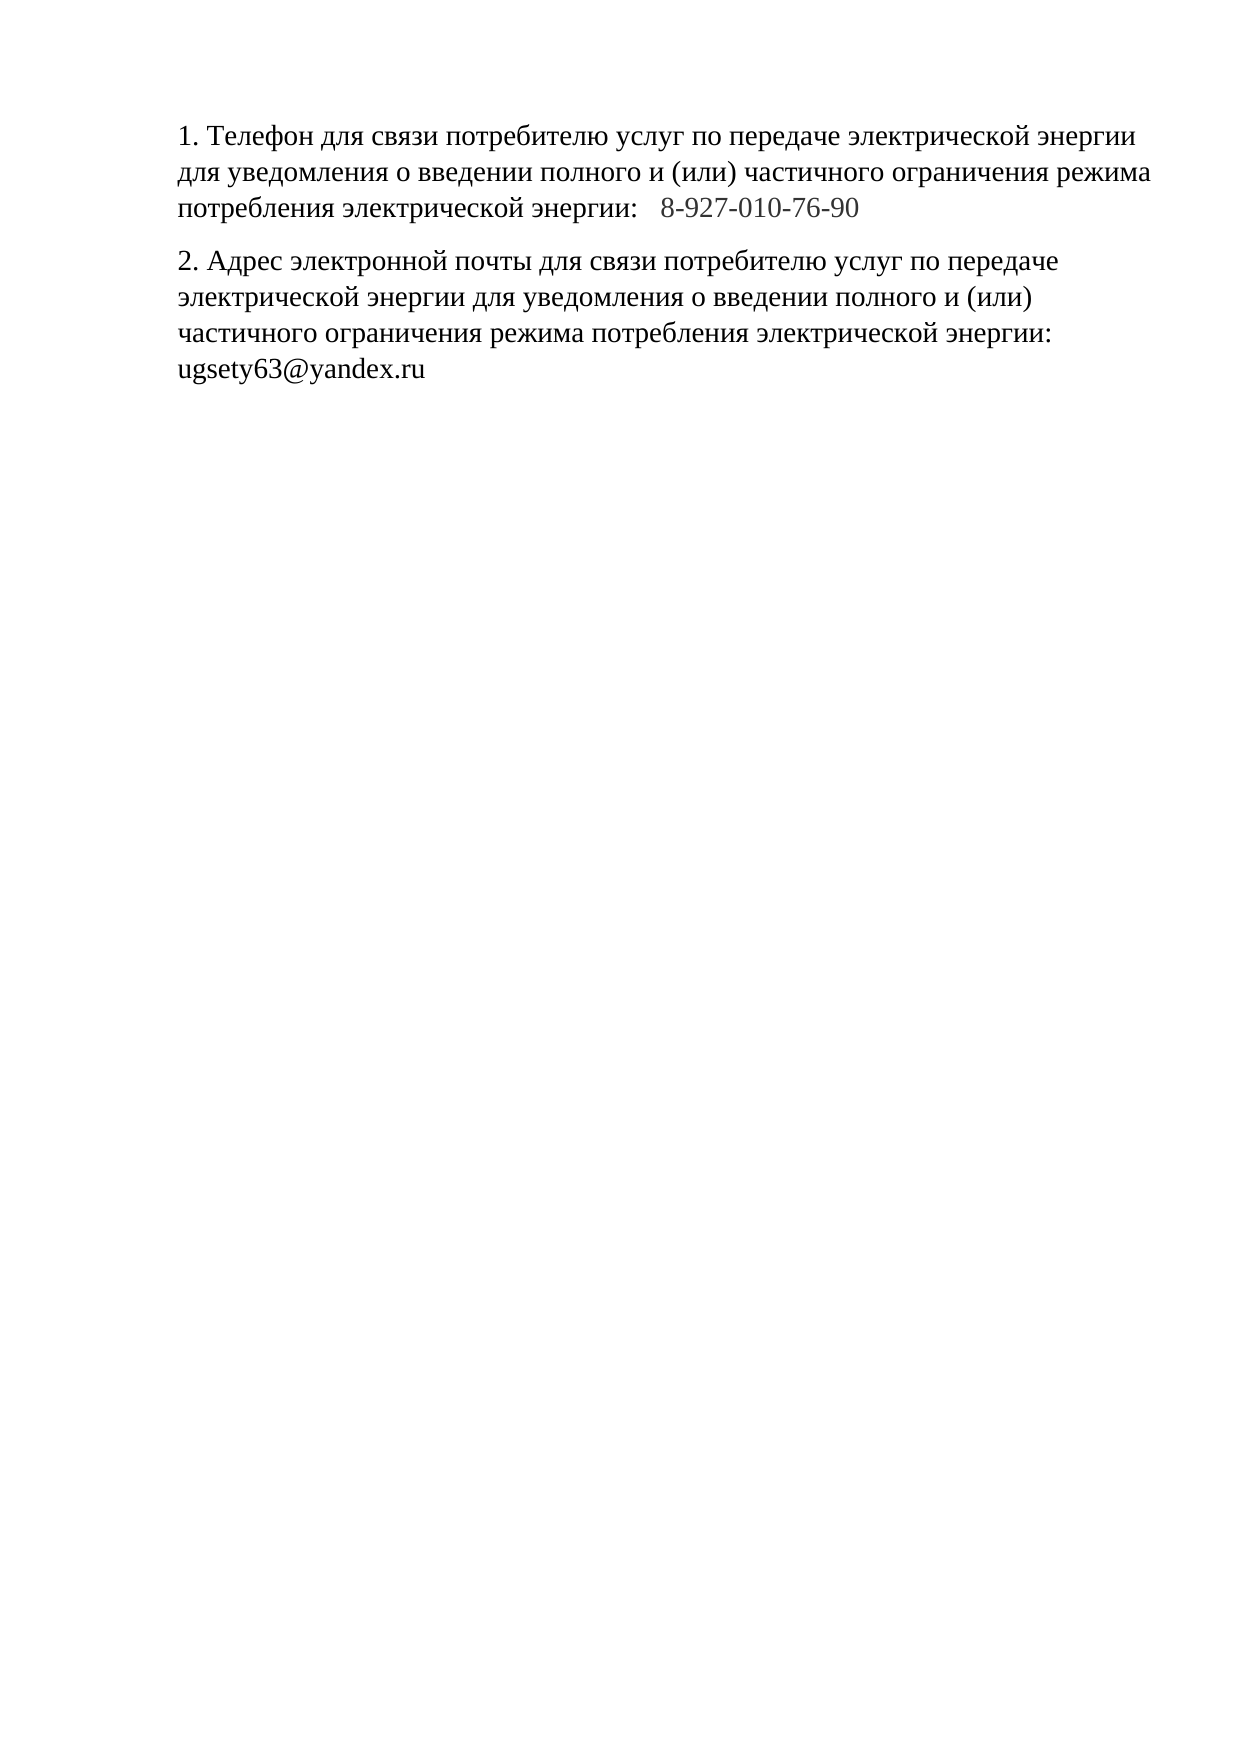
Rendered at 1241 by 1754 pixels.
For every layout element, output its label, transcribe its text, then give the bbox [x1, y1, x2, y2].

text 1. Телефон для связи потребителю услуг по передаче электрической энергии для уведомления о введении полного и (или) частичного ограничения режима потребления электрической энергии: 8-927-010-76-90 [177, 118, 1152, 224]
text 2. Адрес электронной почты для связи потребителю услуг по передаче электрической энергии для уведомления о введении полного и (или) частичного ограничения режима потребления электрической энергии: ugsety63@yandex.ru [177, 243, 1152, 385]
